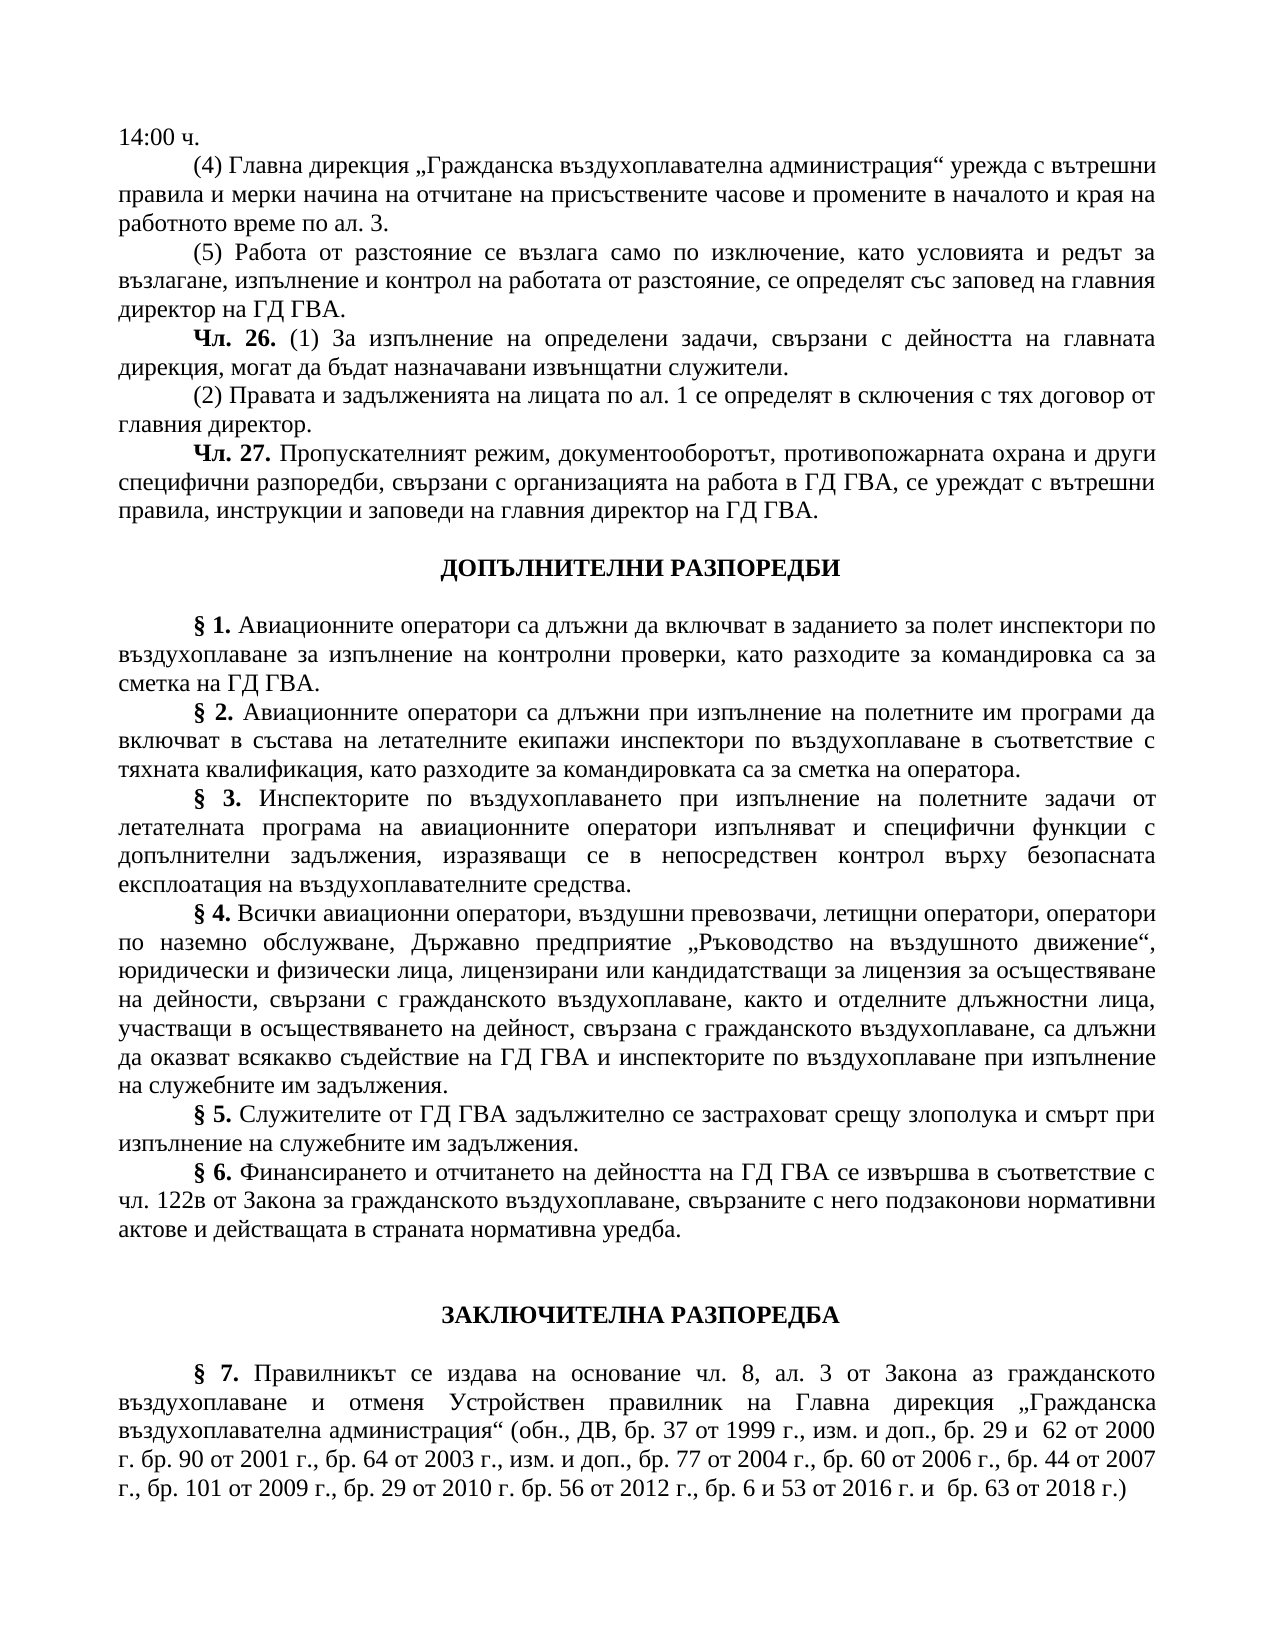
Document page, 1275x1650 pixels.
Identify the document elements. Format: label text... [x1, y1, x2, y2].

text § 3. Инспекторите по въздухоплаването при изпълнение на полетните задачи от летателната програма на авиационните оператори изпълняват и специфични функции с допълнителни задължения, изразяващи се в непосредствен контрол върху безопасната експлоатация на въздухоплавателните средства. [118, 783, 1157, 898]
text Чл. 26. (1) За изпълнение на определени задачи, свързани с дейността на главната дирекция, могат да бъдат назначавани извънщатни служители. [118, 323, 1157, 381]
text Чл. 27. Пропускателният режим, документооборотът, противопожарната охрана и други специфични разпоредби, свързани с организацията на работа в ГД ГВА, се уреждат с вътрешни правила, инструкции и заповеди на главния директор на ГД ГВА. [118, 438, 1157, 524]
text ДОПЪЛНИТЕЛНИ РАЗПОРЕДБИ [118, 553, 1157, 582]
text § 2. Авиационните оператори са длъжни при изпълнение на полетните им програми да включват в състава на летателните екипажи инспектори по въздухоплаване в съответствие с тяхната квалификация, като разходите за командировката са за сметка на оператора. [118, 697, 1157, 783]
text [118, 122, 1157, 151]
text ЗАКЛЮЧИТЕЛНА РАЗПОРЕДБА [118, 1301, 1157, 1329]
text (5) Работа от разстояние се възлага само по изключение, като условията и редът за възлагане, изпълнение и контрол на работата от разстояние, се определят със заповед на главния директор на ГД ГВА. [118, 237, 1157, 323]
text § 4. Всички авиационни оператори, въздушни превозвачи, летищни оператори, оператори по наземно обслужване, Държавно предприятие „Ръководство на въздушното движение“, юридически и физически лица, лицензирани или кандидатстващи за лицензия за осъществяване на дейности, свързани с гражданското въздухоплаване, както и отделните длъжностни лица, участващи в осъществяването на дейност, свързана с гражданското въздухоплаване, са длъжни да оказват всякакво съдействие на ГД ГВА и инспекторите по въздухоплаване при изпълнение на служебните им задължения. [118, 898, 1157, 1099]
text § 6. Финансирането и отчитането на дейността на ГД ГВА се извършва в съответствие с чл. 122в от Закона за гражданското въздухоплаване, свързаните с него подзаконови нормативни актове и действащата в страната нормативна уредба. [118, 1157, 1157, 1243]
text (2) Правата и задълженията на лицата по ал. 1 се определят в сключения с тях договор от главния директор. [118, 381, 1157, 438]
text (4) Главна дирекция „Гражданска въздухоплавателна администрация“ урежда с вътрешни правила и мерки начина на отчитане на присъствените часове и промените в началото и края на работното време по ал. 3. [118, 151, 1157, 237]
text § 1. Авиационните оператори са длъжни да включват в заданието за полет инспектори по въздухоплаване за изпълнение на контролни проверки, като разходите за командировка са за сметка на ГД ГВА. [118, 611, 1157, 697]
text § 7. Правилникът се издава на основание чл. 8, ал. 3 от Закона аз гражданското въздухоплаване и отменя Устройствен правилник на Главна дирекция „Гражданска въздухоплавателна администрация“ (обн., ДВ, бр. 37 от 1999 г., изм. и доп., бр. 29 и 62 от 2000 г. бр. 90 от 2001 г., бр. 64 от 2003 г., изм. и доп., бр. 77 от 2004 г., бр. 60 от 2006 г., бр. 44 от 2007 г., бр. 101 от 2009 г., бр. 29 от 2010 г. бр. 56 от 2012 г., бр. 6 и 53 от 2016 г. и бр. 63 от 2018 г.) [118, 1358, 1157, 1502]
text § 5. Служителите от ГД ГВА задължително се застраховат срещу злополука и смърт при изпълнение на служебните им задължения. [118, 1099, 1157, 1157]
